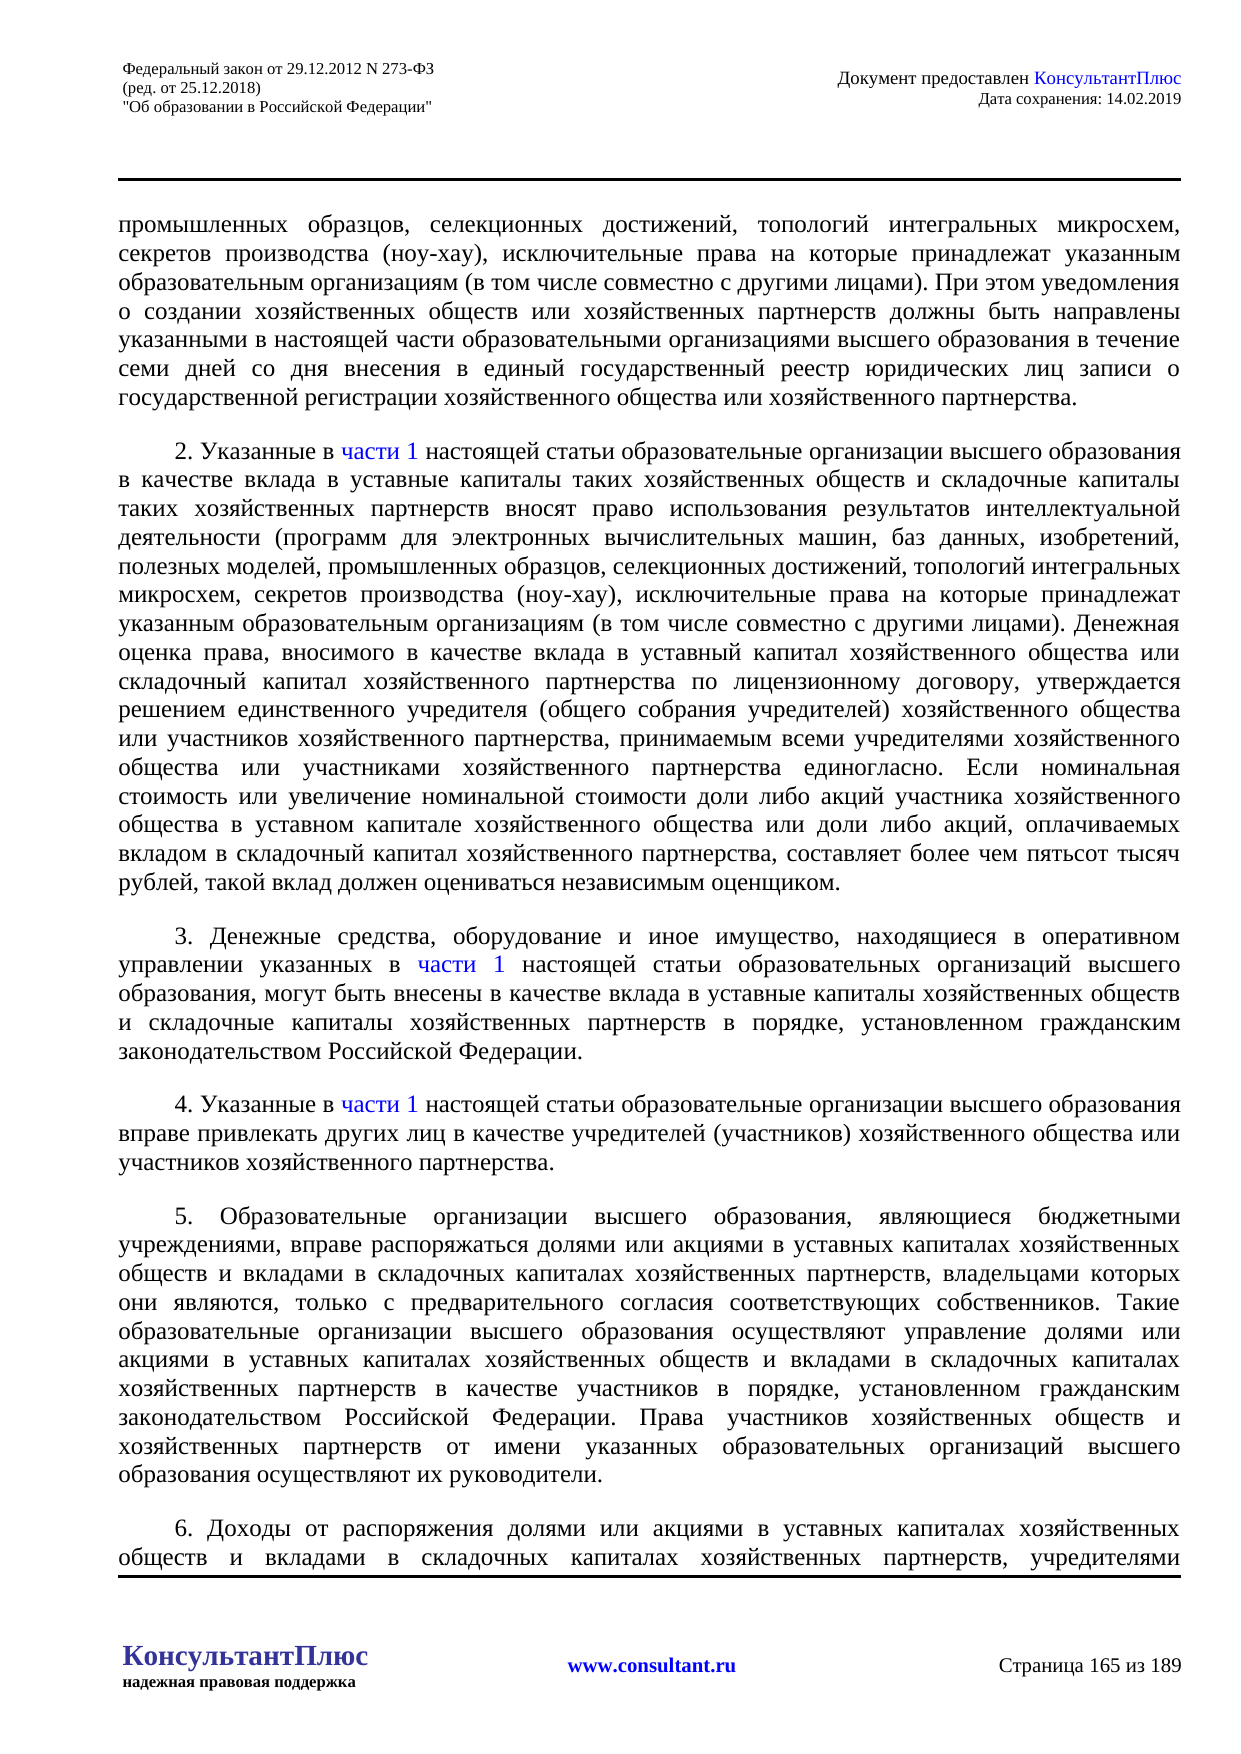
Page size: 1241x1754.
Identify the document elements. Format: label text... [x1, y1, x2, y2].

text 3. Денежные средства, оборудование и иное имущество, находящиеся в оперативном управлении указанных в части 1 настоящей статьи образовательных организаций высшего образования, могут быть внесены в качестве вклада в уставные капиталы хозяйственных обществ и складочные капиталы хозяйственных партнерств в порядке, установленном гражданским законодательством Российской Федерации. [118, 921, 1181, 1064]
text 2. Указанные в части 1 настоящей статьи образовательные организации высшего образования в качестве вклада в уставные капиталы таких хозяйственных обществ и складочные капиталы таких хозяйственных партнерств вносят право использования результатов интеллектуальной деятельности (программ для электронных вычислительных машин, баз данных, изобретений, полезных моделей, промышленных образцов, селекционных достижений, топологий интегральных микросхем, секретов производства (ноу-хау), исключительные права на которые принадлежат указанным образовательным организациям (в том числе совместно с другими лицами). Денежная оценка права, вносимого в качестве вклада в уставный капитал хозяйственного общества или складочный капитал хозяйственного партнерства по лицензионному договору, утверждается решением единственного учредителя (общего собрания учредителей) хозяйственного общества или участников хозяйственного партнерства, принимаемым всеми учредителями хозяйственного общества или участниками хозяйственного партнерства единогласно. Если номинальная стоимость или увеличение номинальной стоимости доли либо акций участника хозяйственного общества в уставном капитале хозяйственного общества или доли либо акций, оплачиваемых вкладом в складочный капитал хозяйственного партнерства, составляет более чем пятьсот тысяч рублей, такой вклад должен оцениваться независимым оценщиком. [118, 436, 1181, 896]
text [118, 209, 1181, 411]
text 5. Образовательные организации высшего образования, являющиеся бюджетными учреждениями, вправе распоряжаться долями или акциями в уставных капиталах хозяйственных обществ и вкладами в складочных капиталах хозяйственных партнерств, владельцами которых они являются, только с предварительного согласия соответствующих собственников. Такие образовательные организации высшего образования осуществляют управление долями или акциями в уставных капиталах хозяйственных обществ и вкладами в складочных капиталах хозяйственных партнерств в качестве участников в порядке, установленном гражданским законодательством Российской Федерации. Права участников хозяйственных обществ и хозяйственных партнерств от имени указанных образовательных организаций высшего образования осуществляют их руководители. [118, 1201, 1181, 1488]
text 4. Указанные в части 1 настоящей статьи образовательные организации высшего образования вправе привлекать других лиц в качестве учредителей (участников) хозяйственного общества или участников хозяйственного партнерства. [118, 1089, 1181, 1176]
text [118, 1513, 1181, 1571]
